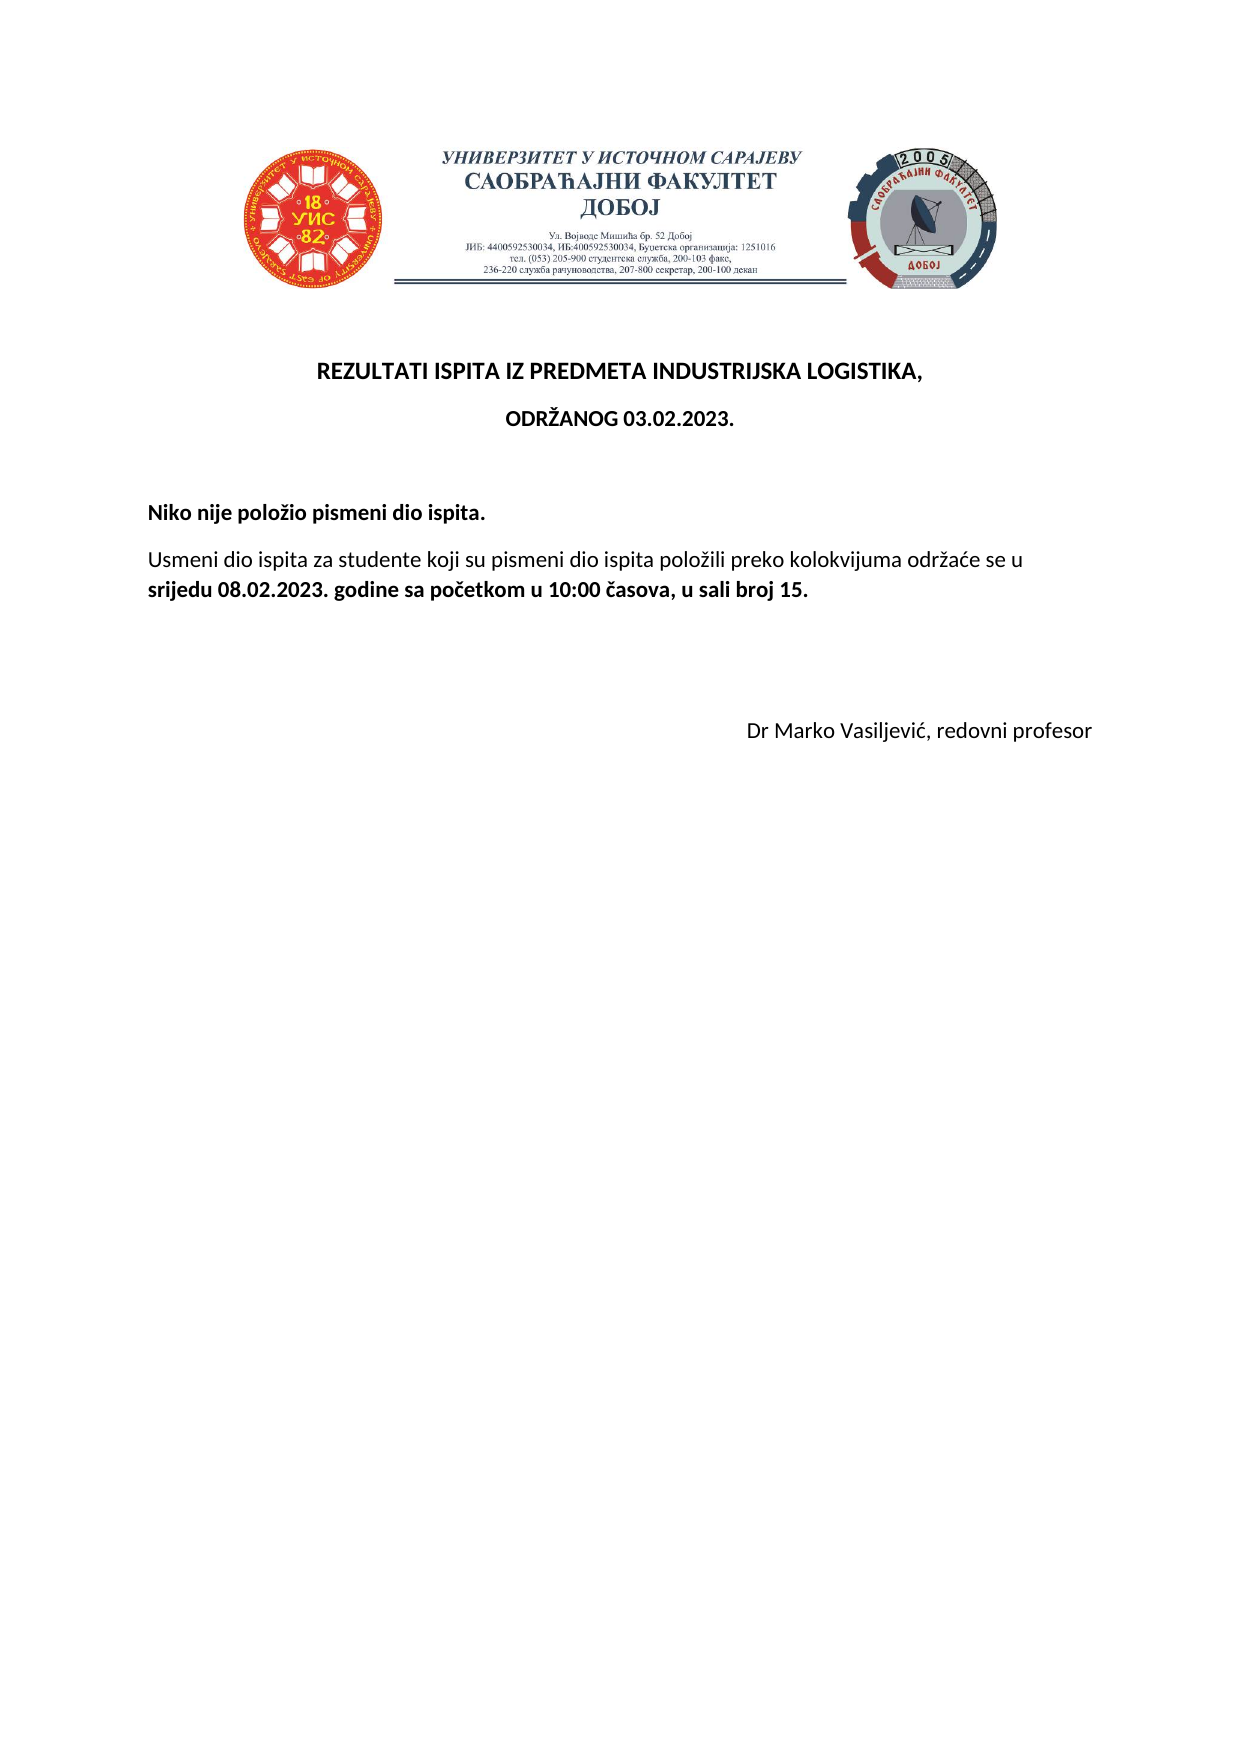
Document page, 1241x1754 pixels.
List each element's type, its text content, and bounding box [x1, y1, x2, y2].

text ODRŽANOG 03.02.2023. [148, 404, 1092, 432]
text Dr Marko Vasiljević, redovni profesor [148, 716, 1092, 744]
picture [243, 147, 997, 289]
text Niko nije položio pismeni dio ispita. [148, 498, 1092, 526]
text Usmeni dio ispita za studente koji su pismeni dio ispita položili preko kolokvijuma održaće se u srijedu 08.02.2023. godine sa početkom u 10:00 časova, u sali broj 15. [148, 545, 1092, 603]
text REZULTATI ISPITA IZ PREDMETA INDUSTRIJSKA LOGISTIKA, [148, 355, 1092, 385]
